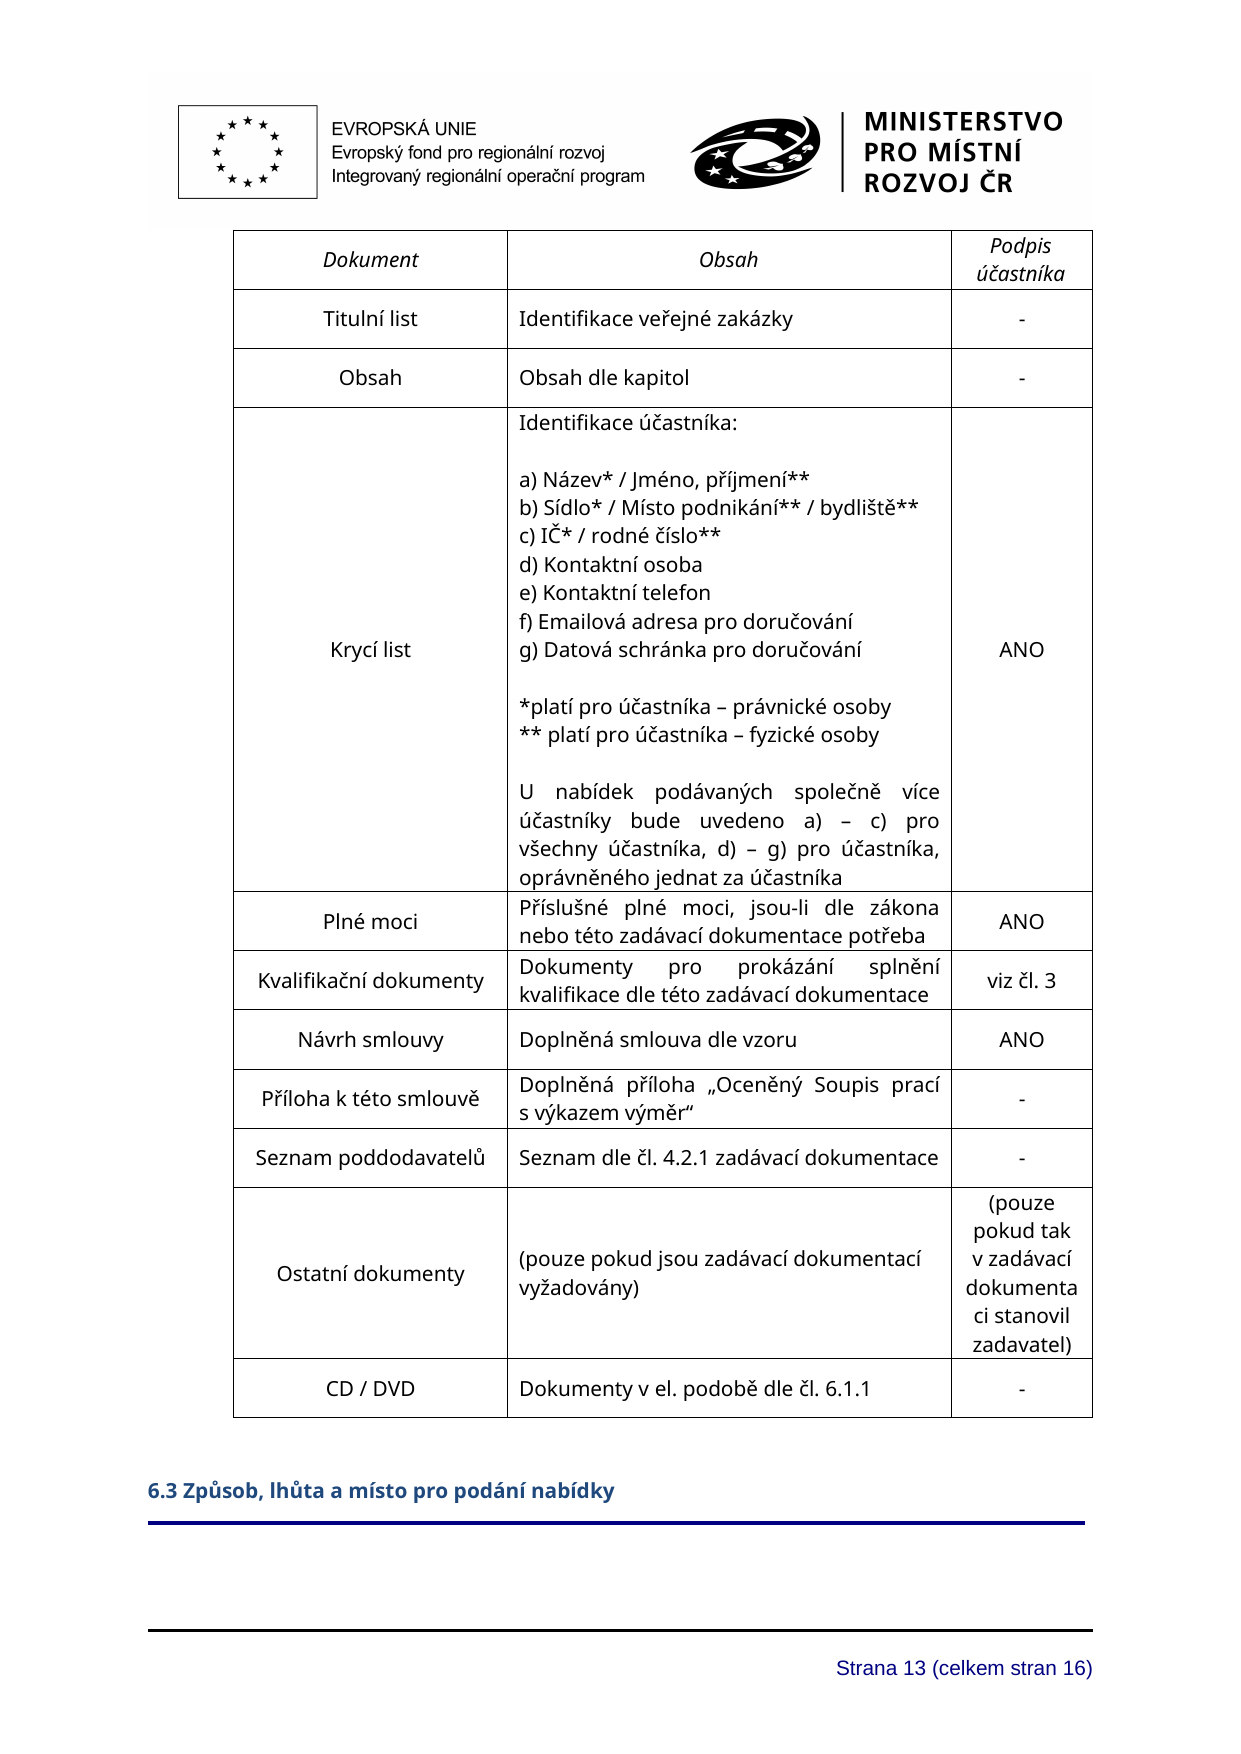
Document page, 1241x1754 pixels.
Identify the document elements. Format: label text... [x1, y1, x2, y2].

table_header Dokument [234, 231, 507, 289]
table_cell Návrh smlouvy [234, 1010, 507, 1068]
table_cell Identifikace veřejné zakázky [508, 290, 951, 348]
table_cell Titulní list [234, 290, 507, 348]
table_cell ANO [952, 1010, 1092, 1068]
table_cell - [952, 1359, 1092, 1417]
table_cell Plné moci [234, 892, 507, 950]
table_cell Ostatní dokumenty [234, 1188, 507, 1358]
table_cell Doplněná příloha „Oceněný Soupis prací s výkazem výměr“ [508, 1070, 951, 1127]
table_cell Identifikace účastníka: a) Název* / Jméno, příjmení** b) Sídlo* / Místo podnikání** / bydliště** c) IČ* / rodné číslo** d) Kontaktní osoba e) Kontaktní telefon f) Emailová adresa pro doručování g) Datová schránka pro doručování *platí pro účastníka – právnické osoby ** platí pro účastníka – fyzické osoby U nabídek podávaných společně více účastníky bude uvedeno a) – c) pro všechny účastníka, d) – g) pro účastníka, oprávněného jednat za účastníka [508, 408, 951, 891]
table_cell Příslušné plné moci, jsou-li dle zákona nebo této zadávací dokumentace potřeba [508, 892, 951, 950]
table_cell (pouze pokud jsou zadávací dokumentací vyžadovány) [508, 1188, 951, 1358]
table_cell ANO [952, 408, 1092, 891]
table_cell - [952, 1129, 1092, 1187]
table_cell - [952, 290, 1092, 348]
table_cell CD / DVD [234, 1359, 507, 1417]
picture [147, 73, 1093, 230]
table_header Obsah [508, 231, 951, 289]
table_cell - [952, 1070, 1092, 1127]
table_cell - [952, 349, 1092, 407]
subtitle 6.3 Způsob, lhůta a místo pro podání nabídky [148, 1476, 1093, 1504]
table_cell ANO [952, 892, 1092, 950]
table_cell Seznam dle čl. 4.2.1 zadávací dokumentace [508, 1129, 951, 1187]
table_cell Kvalifikační dokumenty [234, 951, 507, 1009]
table_cell Dokumenty pro prokázání splnění kvalifikace dle této zadávací dokumentace [508, 951, 951, 1009]
table_cell Seznam poddodavatelů [234, 1129, 507, 1187]
table_cell Obsah dle kapitol [508, 349, 951, 407]
table_cell Příloha k této smlouvě [234, 1070, 507, 1127]
table_cell Krycí list [234, 408, 507, 891]
table_cell viz čl. 3 [952, 951, 1092, 1009]
table_cell Dokumenty v el. podobě dle čl. 6.1.1 [508, 1359, 951, 1417]
table_header Podpis účastníka [952, 231, 1092, 289]
table_cell Obsah [234, 349, 507, 407]
table_cell Doplněná smlouva dle vzoru [508, 1010, 951, 1068]
table_cell (pouze pokud tak v zadávací dokumentaci stanovil zadavatel) [952, 1188, 1092, 1358]
